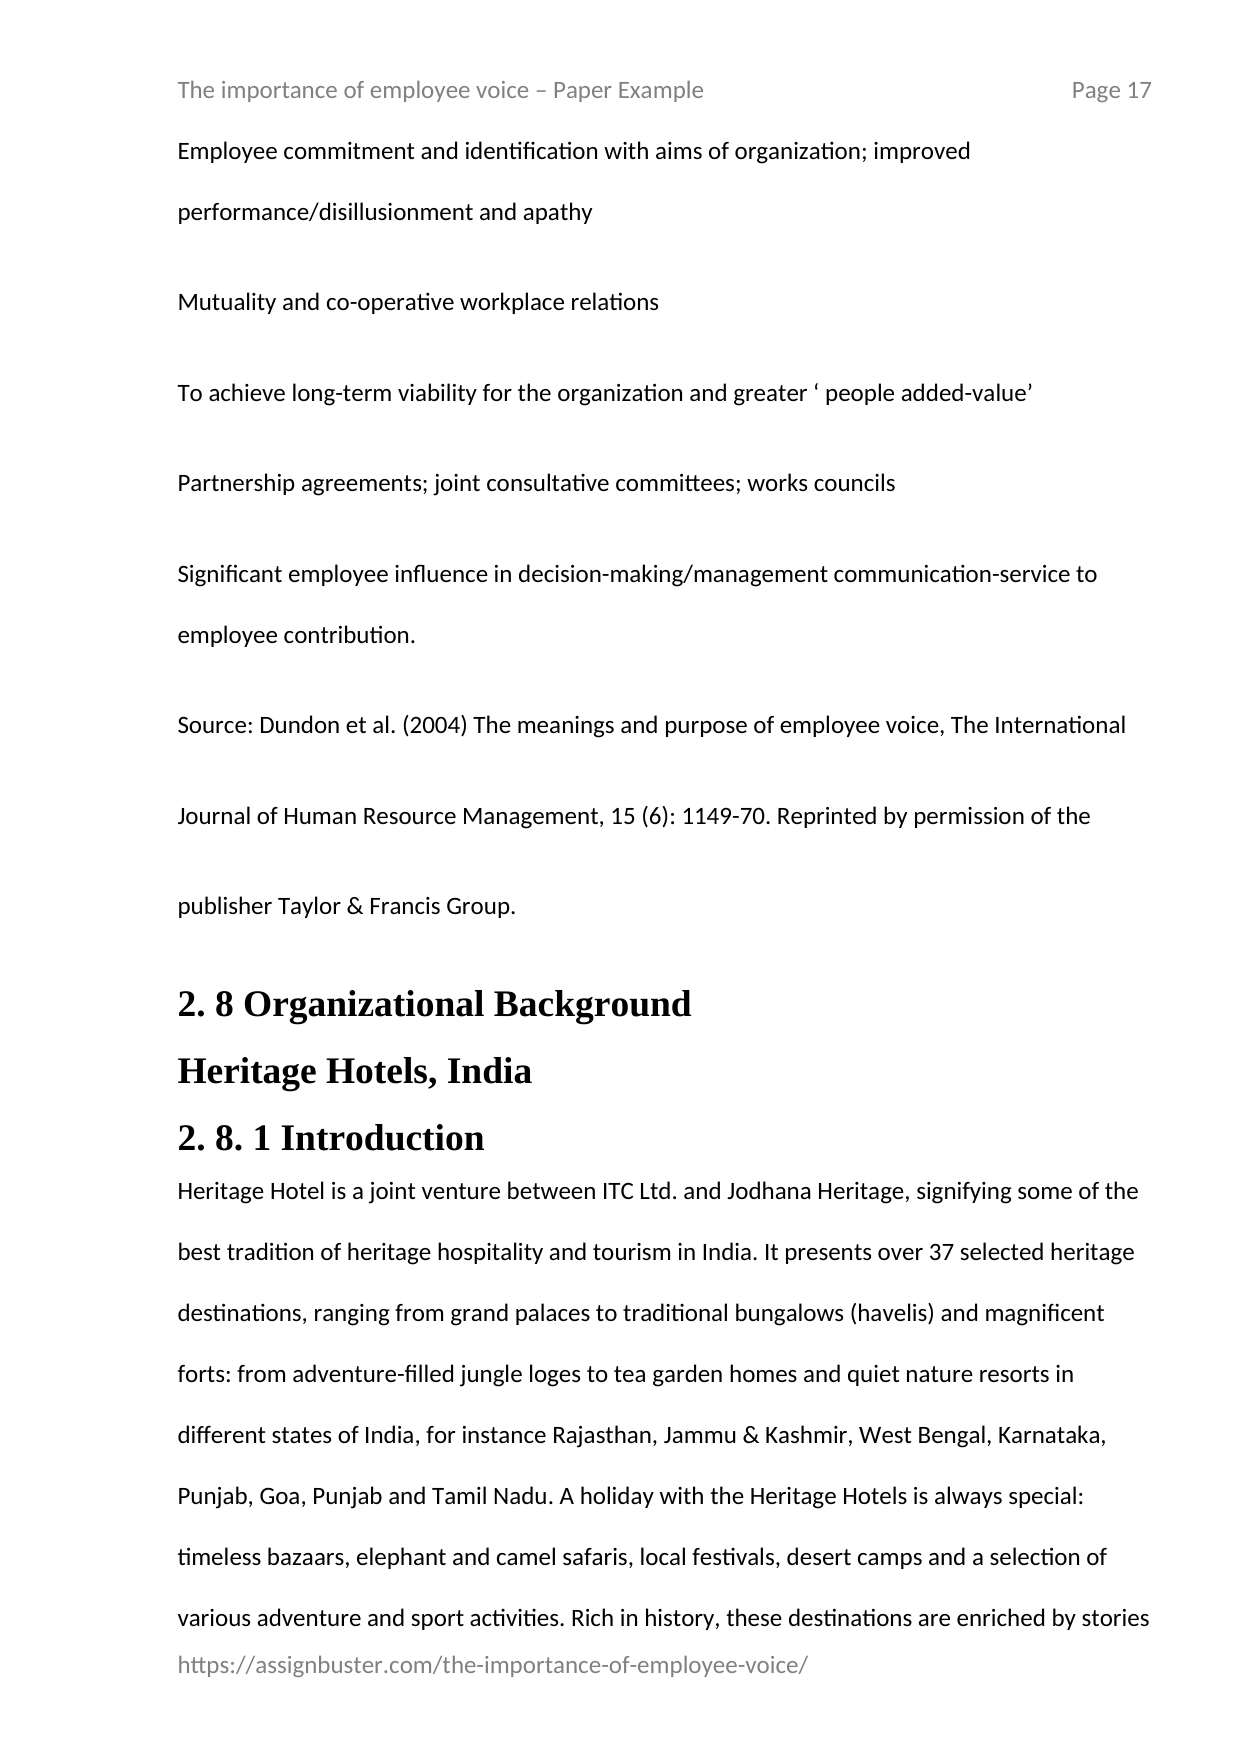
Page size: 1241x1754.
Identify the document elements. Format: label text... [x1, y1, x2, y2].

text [177, 1175, 1152, 1633]
subtitle 2. 8 Organizational Background [177, 981, 1152, 1024]
text Partnership agreements; joint consultative committees; works councils [177, 467, 1152, 498]
text To achieve long-term viability for the organization and greater ‘ people added-value’ [177, 377, 1152, 407]
text publisher Taylor & Francis Group. [177, 891, 1152, 921]
text Significant employee influence in decision-making/management communication-service to employee contribution. [177, 558, 1152, 649]
subtitle Heritage Hotels, India [177, 1048, 1152, 1092]
text Mutuality and co-operative workplace relations [177, 286, 1152, 317]
text Employee commitment and identification with aims of organization; improved performance/disillusionment and apathy [177, 135, 1152, 226]
text Source: Dundon et al. (2004) The meanings and purpose of employee voice, The International [177, 709, 1152, 740]
text Journal of Human Resource Management, 15 (6): 1149-70. Reprinted by permission of the [177, 800, 1152, 831]
subtitle 2. 8. 1 Introduction [177, 1116, 1152, 1159]
